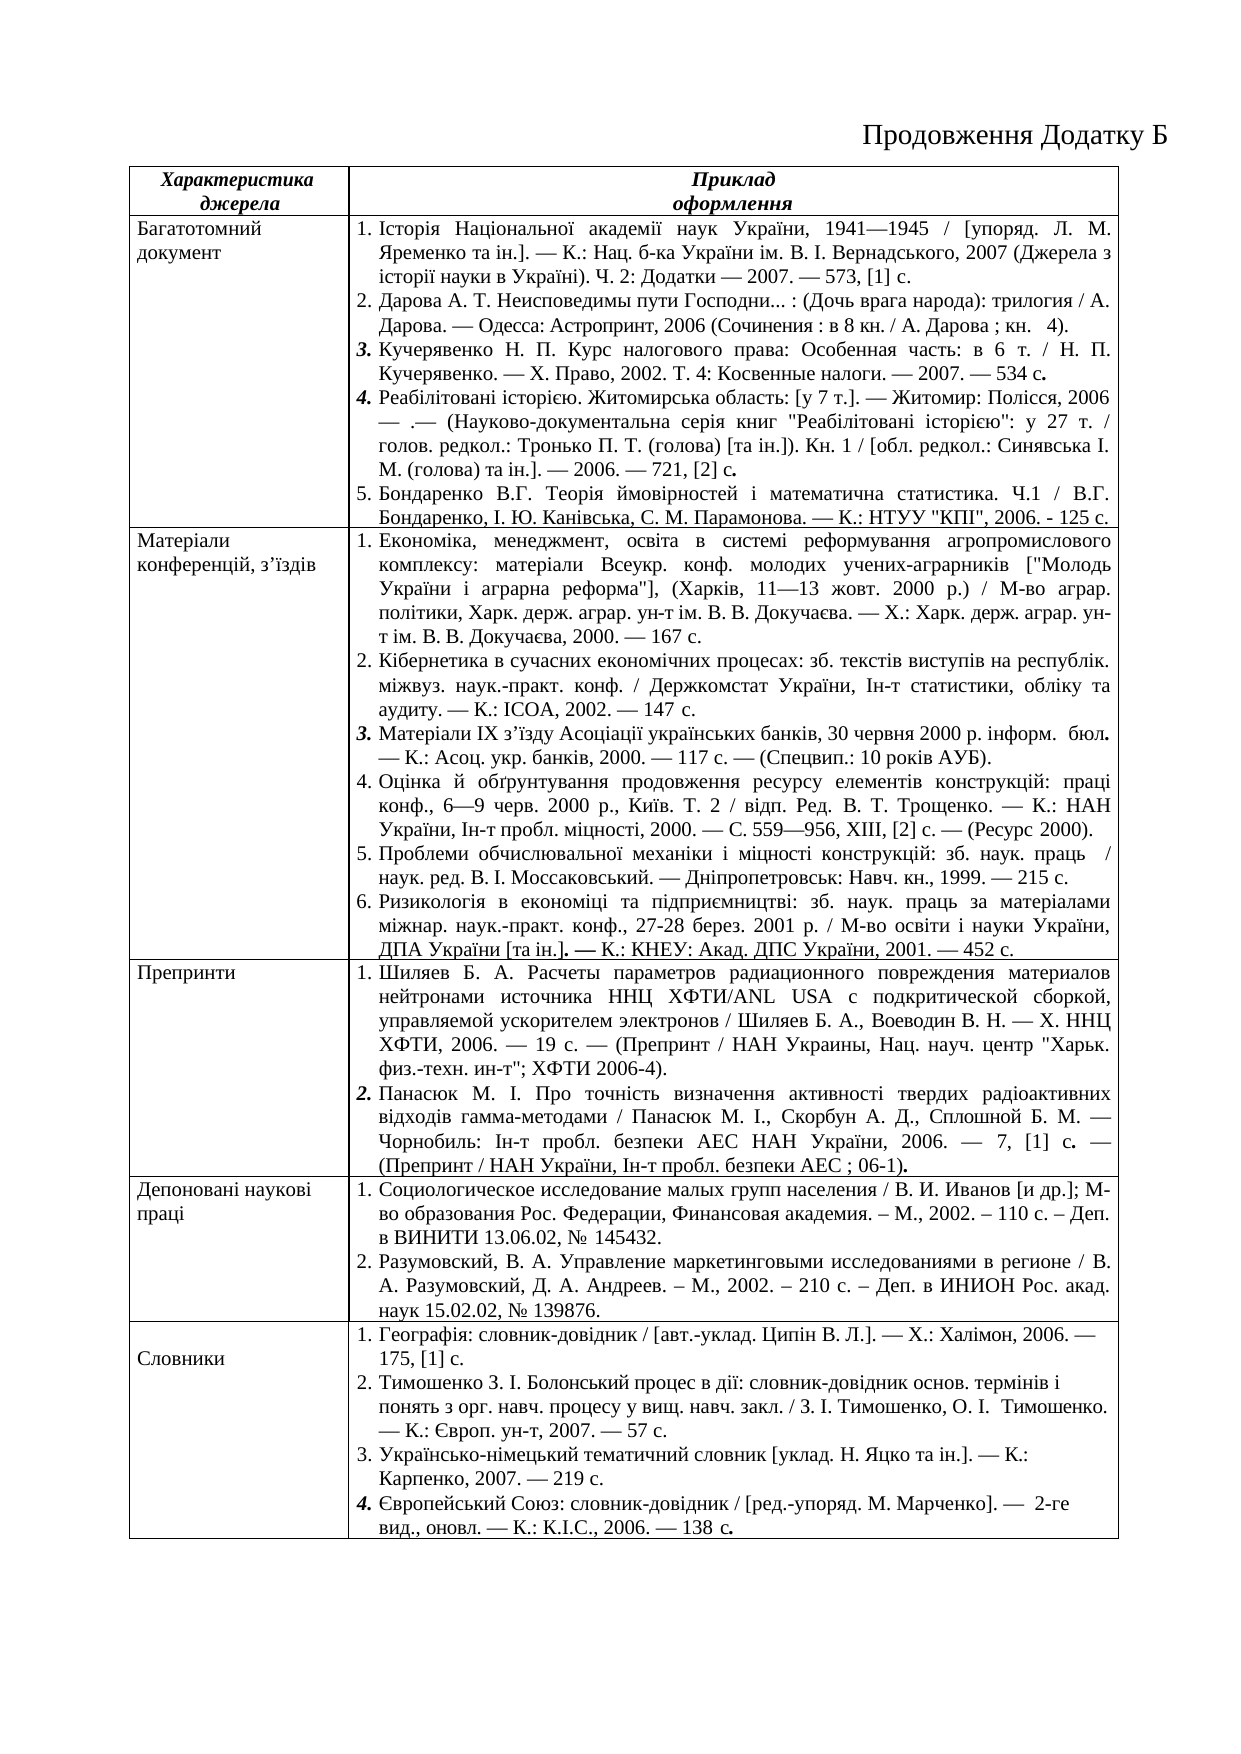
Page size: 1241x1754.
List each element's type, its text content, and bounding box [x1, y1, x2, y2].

table_cell Багатотомний документ [130, 216, 348, 527]
table_cell Словники [130, 1322, 348, 1537]
table_cell Шиляев Б. А. Расчеты параметров радиационного повреждения материалов нейтронами источника ННЦ ХФТИ/ANL USA с подкритической сборкой, управляемой ускорителем электронов / Шиляев Б. А., Воеводин В. Н. — Х. ННЦ ХФТИ, 2006. — 19 с. — (Препринт / НАН Украины, Нац. науч. центр "Харьк. физ.-техн. ин-т"; ХФТИ 2006-4). Панасюк М. І. Про точність визначення активності твердих радіоактивних відходів гамма-методами / Панасюк М. І., Скорбун А. Д., Сплошной Б. М. — Чорнобиль: Ін-т пробл. безпеки АЕС НАН України, 2006. — 7, [1] с. — (Препринт / НАН України, Ін-т пробл. безпеки АЕС ; 06-1). [350, 960, 1118, 1176]
table_cell Социологическое исследование малых групп населения / В. И. Иванов [и др.]; М- во образования Рос. Федерации, Финансовая академия. – М., 2002. – 110 с. – Деп. в ВИНИТИ 13.06.02, № 145432. Разумовский, В. А. Управление маркетинговыми исследованиями в регионе / В. А. Разумовский, Д. А. Андреев. – М., 2002. – 210 с. – Деп. в ИНИОН Рос. акад. наук 15.02.02, № 139876. [350, 1177, 1118, 1321]
table_header Характеристика джерела [130, 167, 348, 214]
table_cell Географія: словник-довідник / [авт.-уклад. Ципін В. Л.]. — Х.: Халімон, 2006. — 175, [1] с. Тимошенко З. І. Болонський процес в дії: словник-довідник основ. термінів і понять з орг. навч. процесу у вищ. навч. закл. / З. І. Тимошенко, О. І. Тимошенко. — К.: Європ. ун-т, 2007. — 57 с. Українсько-німецький тематичний словник [уклад. Н. Яцко та ін.]. — К.: Карпенко, 2007. — 219 с. Європейський Союз: словник-довідник / [ред.-упоряд. М. Марченко]. — 2-ге вид., оновл. — К.: К.І.С., 2006. — 138 с. [349, 1322, 1118, 1537]
table_cell Депоновані наукові праці [130, 1177, 348, 1321]
table_cell Матеріали конференцій, з’їздів [130, 528, 348, 959]
table_cell Економіка, менеджмент, освіта в системі реформування агропромислового комплексу: матеріали Всеукр. конф. молодих учених-аграрників ["Молодь України і аграрна реформа"], (Харків, 11—13 жовт. 2000 р.) / М-во аграр. політики, Харк. держ. аграр. ун-т ім. В. В. Докучаєва. — Х.: Харк. держ. аграр. ун-т ім. В. В. Докучаєва, 2000. — 167 с. Кібернетика в сучасних економічних процесах: зб. текстів виступів на республік. міжвуз. наук.-практ. конф. / Держкомстат України, Ін-т статистики, обліку та аудиту. — К.: ІСОА, 2002. — 147 с. Матеріали ІХ з’їзду Асоціації українських банків, 30 червня 2000 р. інформ. бюл. — К.: Асоц. укр. банків, 2000. — 117 с. — (Спецвип.: 10 років АУБ). Оцінка й обґрунтування продовження ресурсу елементів конструкцій: праці конф., 6—9 черв. 2000 р., Київ. Т. 2 / відп. Ред. В. Т. Трощенко. — К.: НАН України, Ін-т пробл. міцності, 2000. — С. 559—956, ХІІІ, [2] с. — (Ресурс 2000). Проблеми обчислювальної механіки і міцності конструкцій: зб. наук. праць / наук. ред. В. І. Моссаковський. — Дніпропетровськ: Навч. кн., 1999. — 215 с. Ризикологія в економіці та підприємництві: зб. наук. праць за матеріалами міжнар. наук.-практ. конф., 27-28 берез. 2001 р. / М-во освіти і науки України, ДПА України [та ін.]. — К.: КНЕУ: Акад. ДПС України, 2001. — 452 с. [350, 528, 1118, 959]
table_cell Препринти [130, 960, 348, 1176]
table_cell Історія Національної академії наук України, 1941—1945 / [упоряд. Л. М. Яременко та ін.]. — К.: Нац. б-ка України ім. В. І. Вернадського, 2007 (Джерела з історії науки в Україні). Ч. 2: Додатки — 2007. — 573, [1] c. Дарова А. Т. Неисповедимы пути Господни... : (Дочь врага народа): трилогия / А. Дарова. — Одесса: Астропринт, 2006 (Сочинения : в 8 кн. / А. Дарова ; кн. 4). Кучерявенко Н. П. Курс налогового права: Особенная часть: в 6 т. / Н. П. Кучерявенко. — Х. Право, 2002. Т. 4: Косвенные налоги. — 2007. — 534 с. Реабілітовані історією. Житомирська область: [у 7 т.]. — Житомир: Полісся, 2006— .— (Науково-документальна серія книг "Реабілітовані історією": у 27 т. / голов. редкол.: Тронько П. Т. (голова) [та ін.]). Кн. 1 / [обл. редкол.: Синявська І. М. (голова) та ін.]. — 2006. — 721, [2] с. Бондаренко В.Г. Теорія ймовірностей і математична статистика. Ч.1 / В.Г. Бондаренко, І. Ю. Канівська, С. М. Парамонова. — К.: НТУУ "КПІ", 2006. - 125 с. [350, 216, 1118, 527]
table_header Приклад оформлення [350, 167, 1118, 214]
